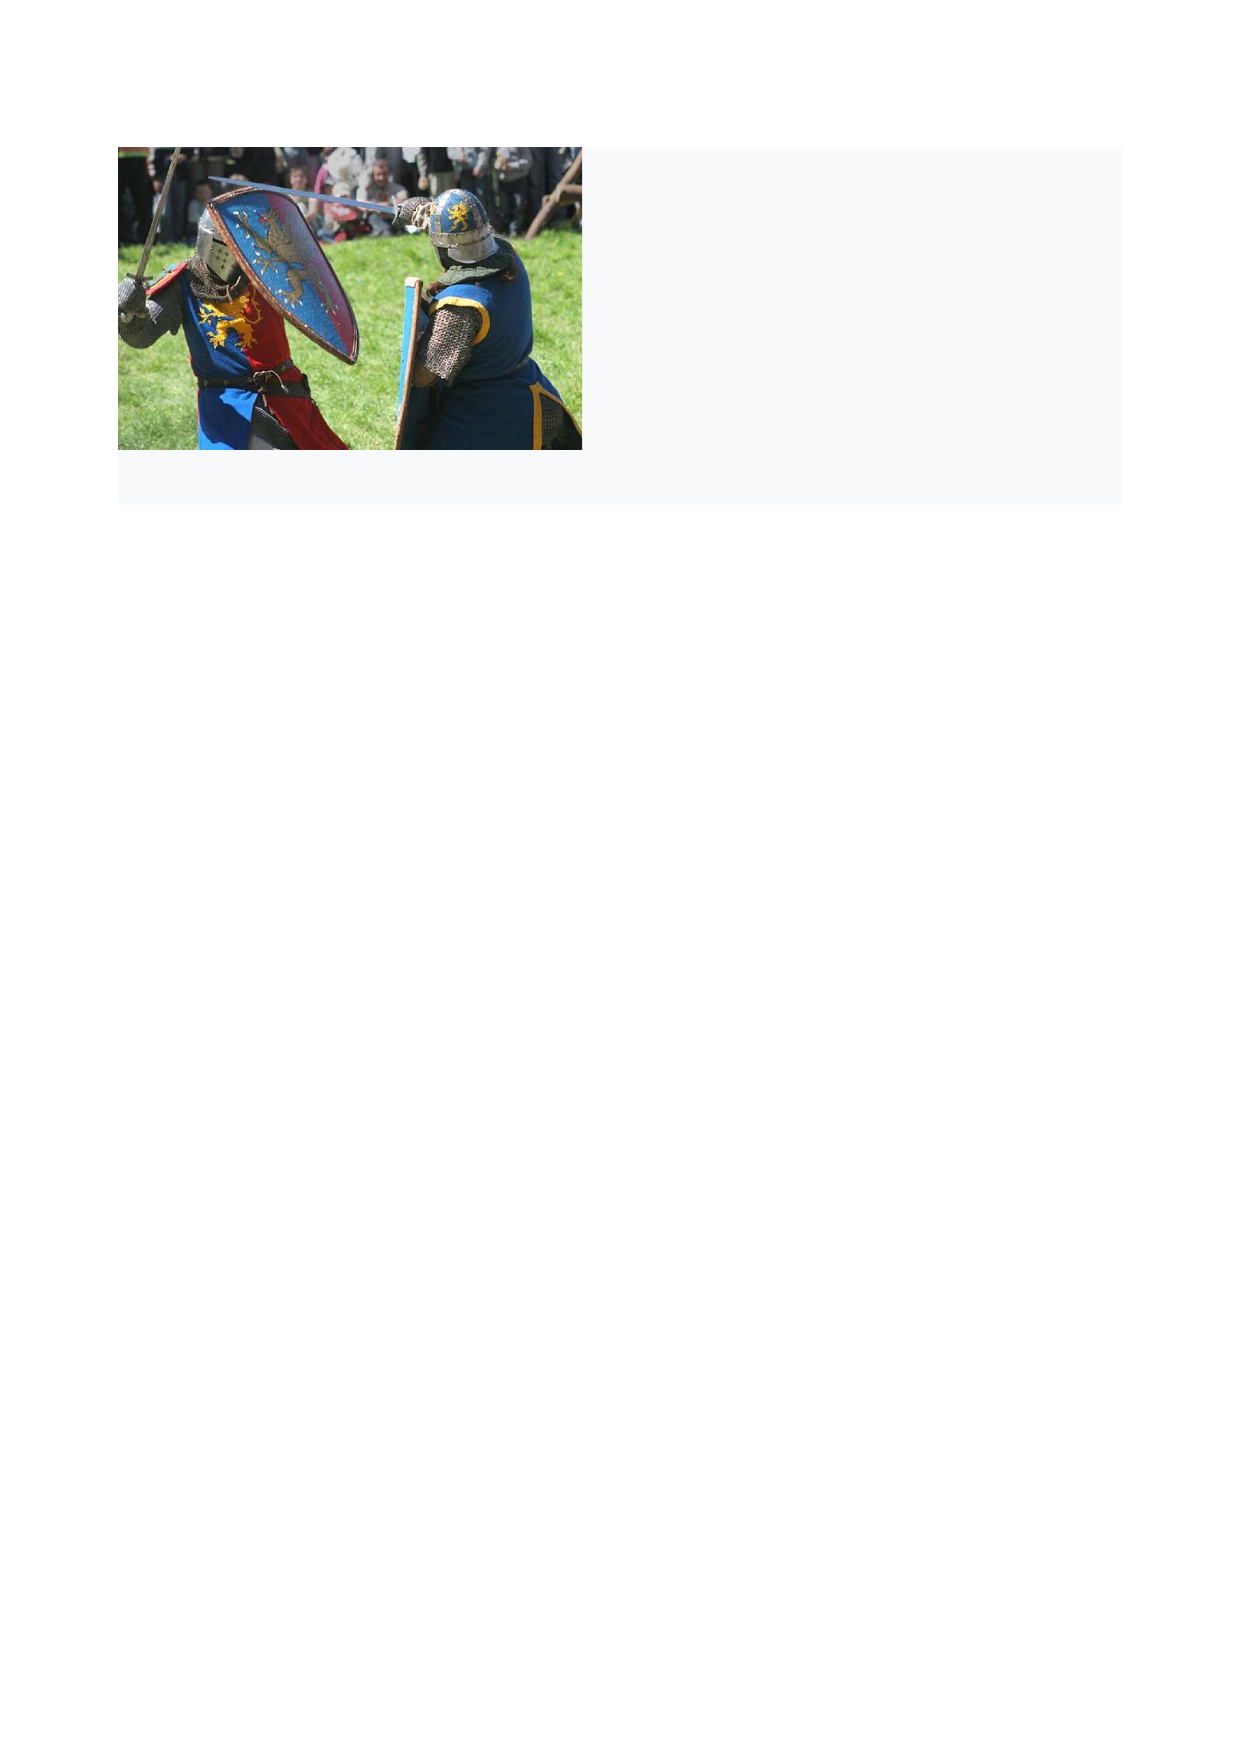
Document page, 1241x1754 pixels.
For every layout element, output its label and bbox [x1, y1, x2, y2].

picture [118, 147, 583, 450]
